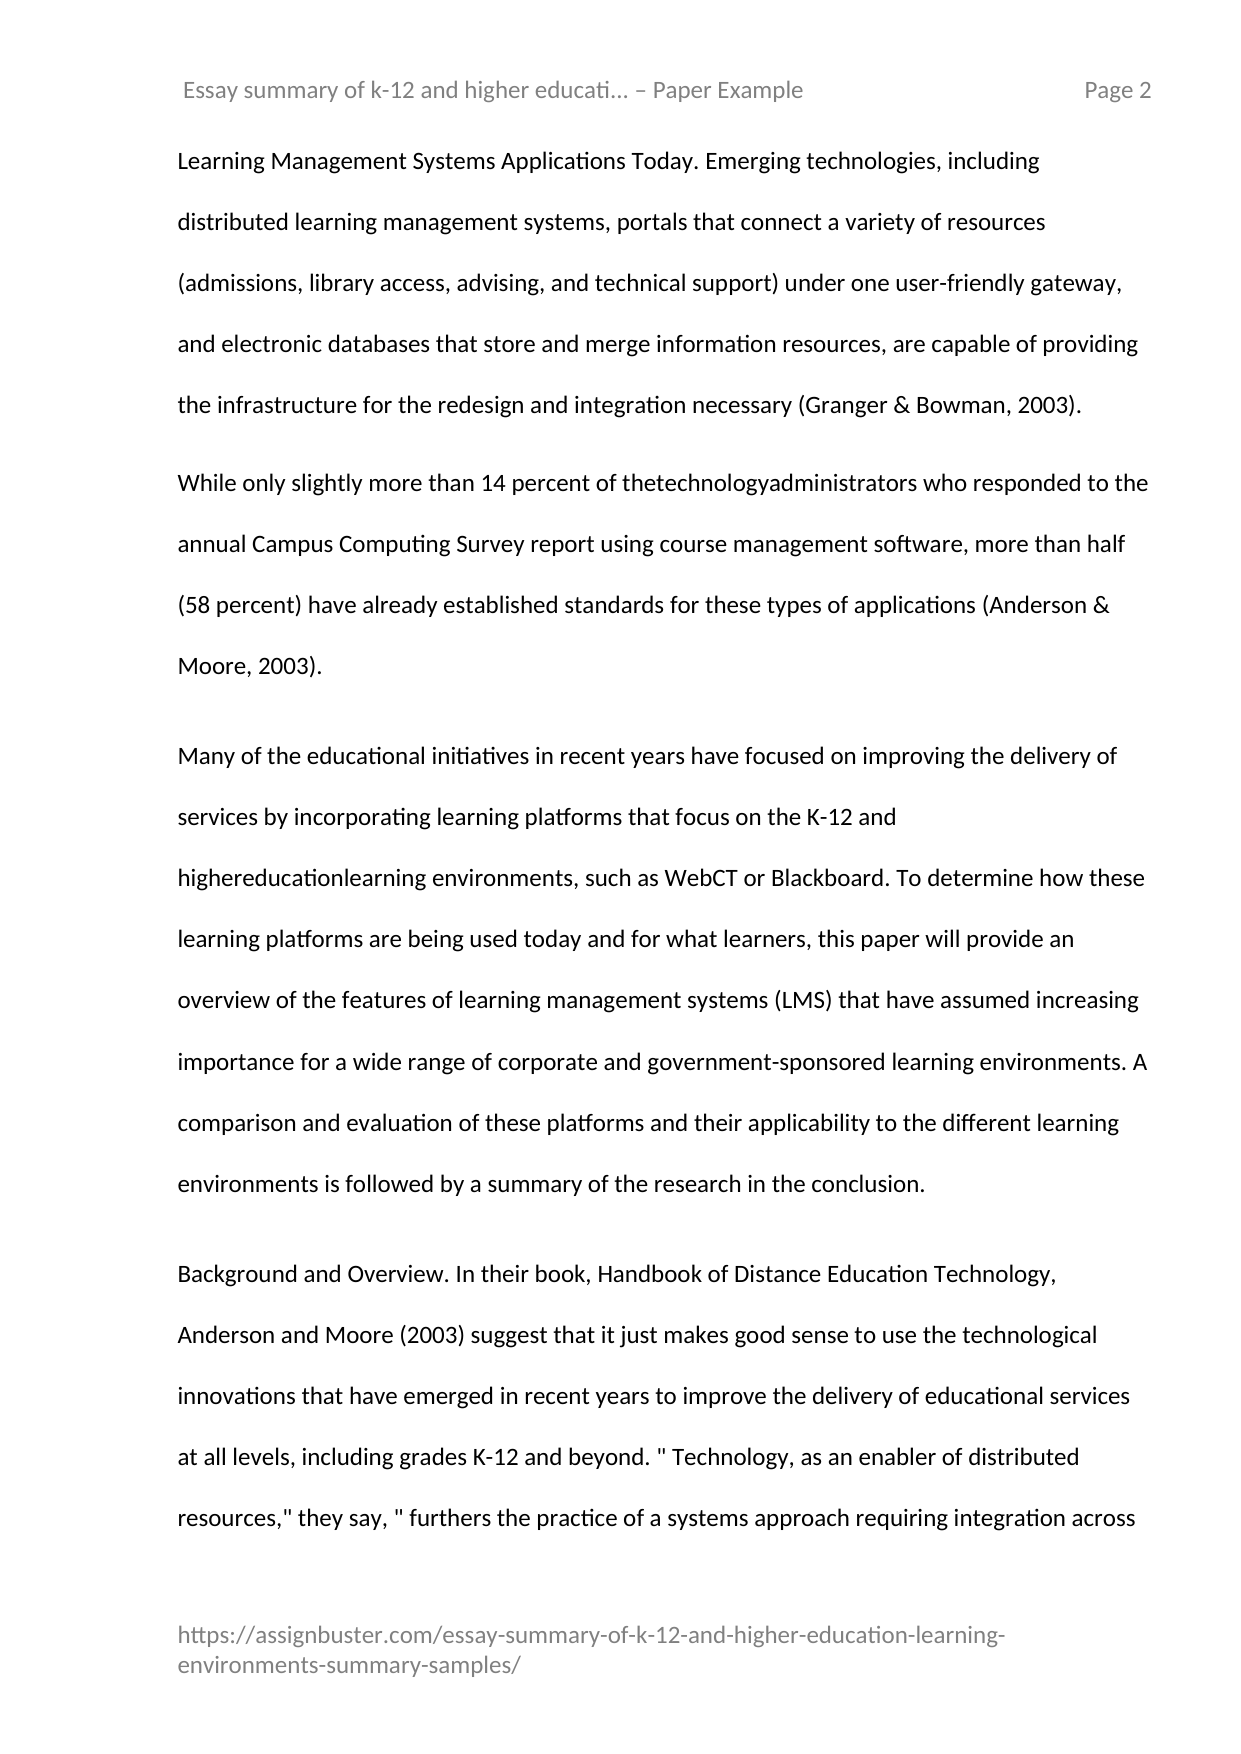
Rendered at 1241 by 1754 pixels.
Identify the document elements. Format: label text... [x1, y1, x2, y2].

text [177, 1258, 1152, 1533]
text Learning Management Systems Applications Today. Emerging technologies, including distributed learning management systems, portals that connect a variety of resources (admissions, library access, advising, and technical support) under one user-friendly gateway, and electronic databases that store and merge information resources, are capable of providing the infrastructure for the redesign and integration necessary (Granger & Bowman, 2003). [177, 145, 1152, 420]
text Many of the educational initiatives in recent years have focused on improving the delivery of services by incorporating learning platforms that focus on the K-12 and highereducationlearning environments, such as WebCT or Blackboard. To determine how these learning platforms are being used today and for what learners, this paper will provide an overview of the features of learning management systems (LMS) that have assumed increasing importance for a wide range of corporate and government-sponsored learning environments. A comparison and evaluation of these platforms and their applicability to the different learning environments is followed by a summary of the research in the conclusion. [177, 741, 1152, 1198]
text While only slightly more than 14 percent of thetechnologyadministrators who responded to the annual Campus Computing Survey report using course management software, more than half (58 percent) have already established standards for these types of applications (Anderson & Moore, 2003). [177, 467, 1152, 681]
